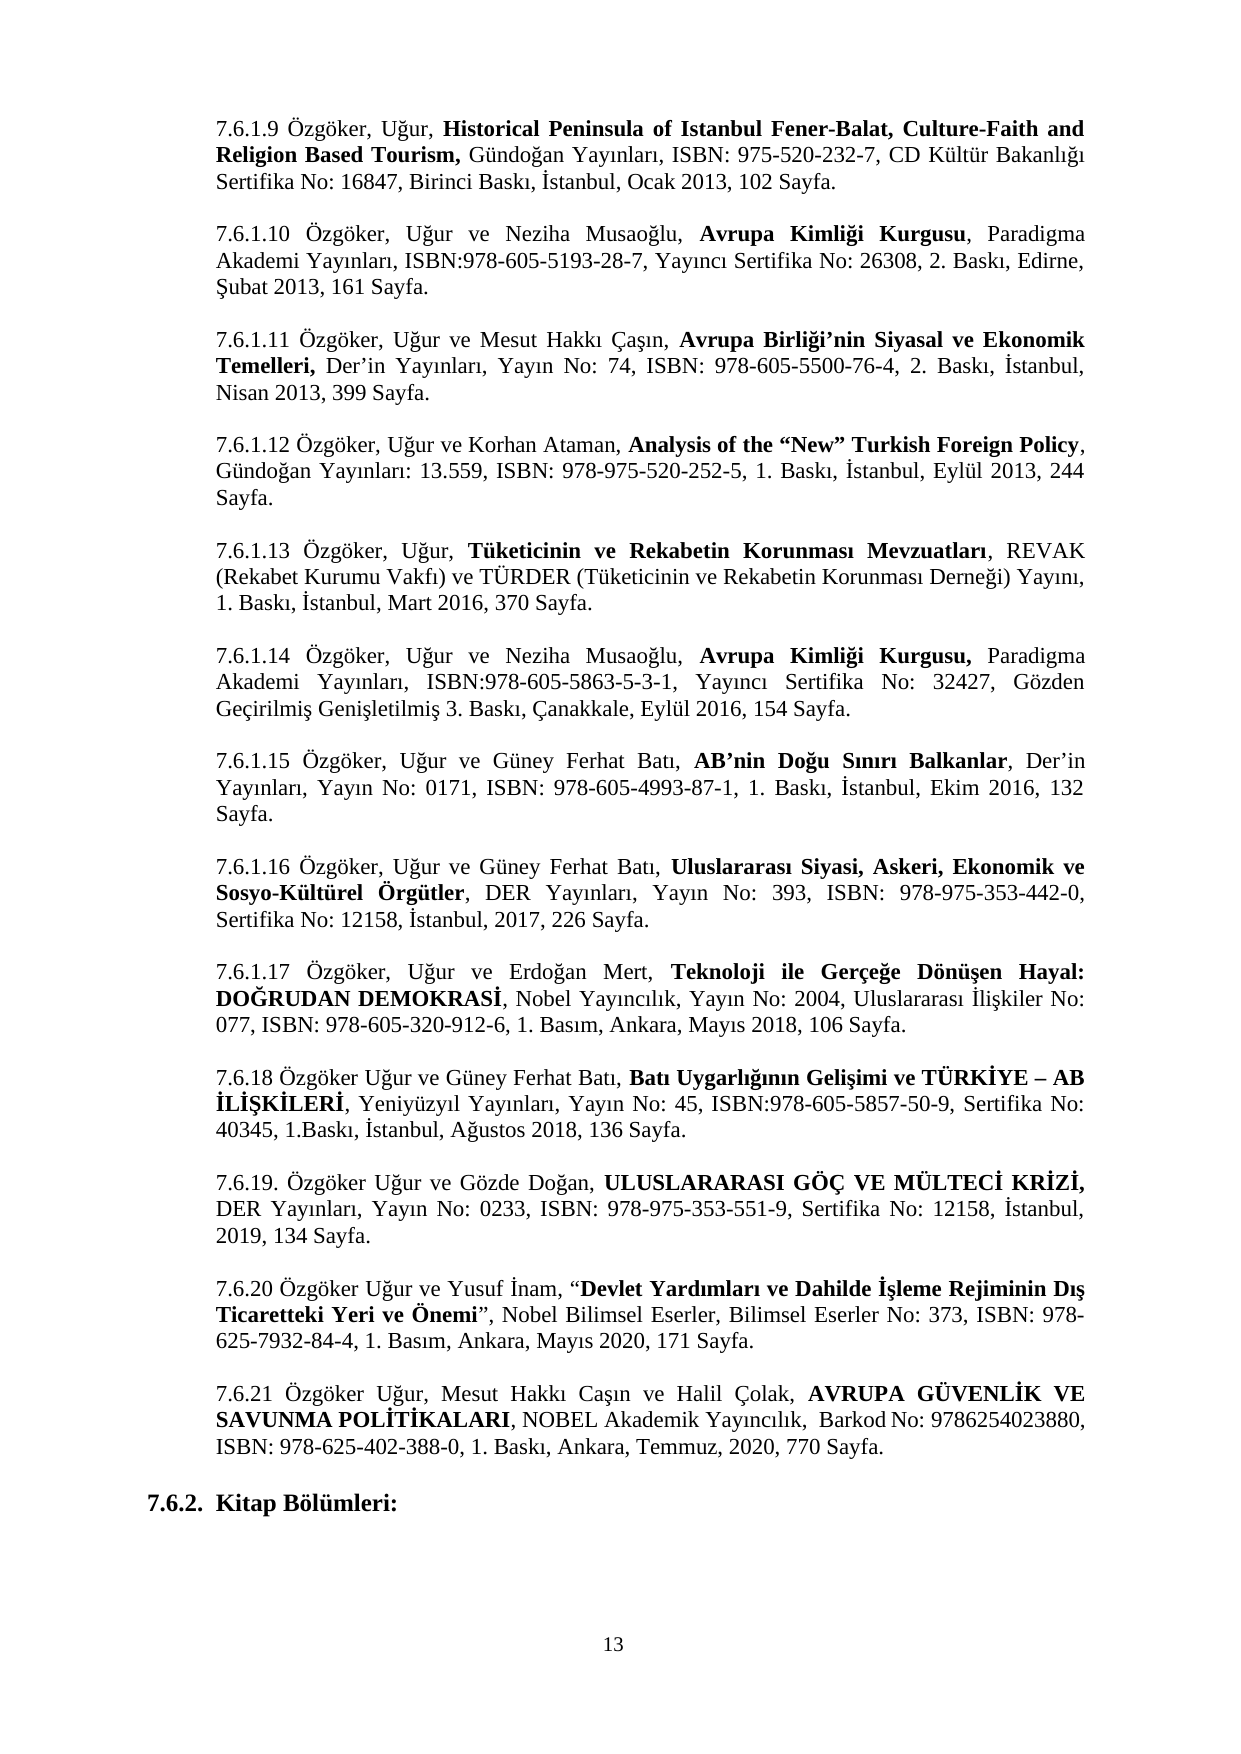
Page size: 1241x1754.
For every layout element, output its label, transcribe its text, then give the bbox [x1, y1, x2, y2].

text 7.6.1.17 Özgöker, Uğur ve Erdoğan Mert, Teknoloji ile Gerçeğe Dönüşen Hayal: DOĞRUDAN DEMOKRASİ, Nobel Yayıncılık, Yayın No: 2004, Uluslararası İlişkiler No: 077, ISBN: 978-605-320-912-6, 1. Basım, Ankara, Mayıs 2018, 106 Sayfa. [216, 958, 1085, 1037]
text 7.6.20 Özgöker Uğur ve Yusuf İnam, “Devlet Yardımları ve Dahilde İşleme Rejiminin Dış Ticaretteki Yeri ve Önemi”, Nobel Bilimsel Eserler, Bilimsel Eserler No: 373, ISBN: 978-625-7932-84-4, 1. Basım, Ankara, Mayıs 2020, 171 Sayfa. [216, 1274, 1085, 1354]
text 7.6.1.12 Özgöker, Uğur ve Korhan Ataman, Analysis of the “New” Turkish Foreign Policy, Gündoğan Yayınları: 13.559, ISBN: 978-975-520-252-5, 1. Baskı, İstanbul, Eylül 2013, 244 Sayfa. [216, 431, 1085, 510]
text 7.6.18 Özgöker Uğur ve Güney Ferhat Batı, Batı Uygarlığının Gelişimi ve TÜRKİYE – AB İLİŞKİLERİ, Yeniyüzyıl Yayınları, Yayın No: 45, ISBN:978-605-5857-50-9, Sertifika No: 40345, 1.Baskı, İstanbul, Ağustos 2018, 136 Sayfa. [216, 1064, 1085, 1143]
text 7.6.1.9 Özgöker, Uğur, Historical Peninsula of Istanbul Fener-Balat, Culture-Faith and Religion Based Tourism, Gündoğan Yayınları, ISBN: 975-520-232-7, CD Kültür Bakanlığı Sertifika No: 16847, Birinci Baskı, İstanbul, Ocak 2013, 102 Sayfa. [216, 115, 1085, 194]
text 7.6.21 Özgöker Uğur, Mesut Hakkı Caşın ve Halil Çolak, AVRUPA GÜVENLİK VE SAVUNMA POLİTİKALARI, NOBEL Akademik Yayıncılık, Barkod No: 9786254023880, ISBN: 978-625-402-388-0, 1. Baskı, Ankara, Temmuz, 2020, 770 Sayfa. [216, 1380, 1085, 1459]
text 7.6.1.15 Özgöker, Uğur ve Güney Ferhat Batı, AB’nin Doğu Sınırı Balkanlar, Der’in Yayınları, Yayın No: 0171, ISBN: 978-605-4993-87-1, 1. Baskı, İstanbul, Ekim 2016, 132 Sayfa. [216, 747, 1085, 827]
text 7.6.1.13 Özgöker, Uğur, Tüketicinin ve Rekabetin Korunması Mevzuatları, REVAK (Rekabet Kurumu Vakfı) ve TÜRDER (Tüketicinin ve Rekabetin Korunması Derneği) Yayını, 1. Baskı, İstanbul, Mart 2016, 370 Sayfa. [216, 537, 1085, 616]
text 7.6.19. Özgöker Uğur ve Gözde Doğan, ULUSLARARASI GÖÇ VE MÜLTECİ KRİZİ, DER Yayınları, Yayın No: 0233, ISBN: 978-975-353-551-9, Sertifika No: 12158, İstanbul, 2019, 134 Sayfa. [216, 1169, 1085, 1248]
text 7.6.1.10 Özgöker, Uğur ve Neziha Musaoğlu, Avrupa Kimliği Kurgusu, Paradigma Akademi Yayınları, ISBN:978-605-5193-28-7, Yayıncı Sertifika No: 26308, 2. Baskı, Edirne, Şubat 2013, 161 Sayfa. [216, 220, 1085, 299]
text 7.6.1.14 Özgöker, Uğur ve Neziha Musaoğlu, Avrupa Kimliği Kurgusu, Paradigma Akademi Yayınları, ISBN:978-605-5863-5-3-1, Yayıncı Sertifika No: 32427, Gözden Geçirilmiş Genişletilmiş 3. Baskı, Çanakkale, Eylül 2016, 154 Sayfa. [216, 642, 1085, 721]
text 7.6.1.16 Özgöker, Uğur ve Güney Ferhat Batı, Uluslararası Siyasi, Askeri, Ekonomik ve Sosyo-Kültürel Örgütler, DER Yayınları, Yayın No: 393, ISBN: 978-975-353-442-0, Sertifika No: 12158, İstanbul, 2017, 226 Sayfa. [216, 853, 1085, 932]
text 7.6.1.11 Özgöker, Uğur ve Mesut Hakkı Çaşın, Avrupa Birliği’nin Siyasal ve Ekonomik Temelleri, Der’in Yayınları, Yayın No: 74, ISBN: 978-605-5500-76-4, 2. Baskı, İstanbul, Nisan 2013, 399 Sayfa. [216, 326, 1085, 405]
text 7.6.2. Kitap Bölümleri: [141, 1488, 1085, 1517]
